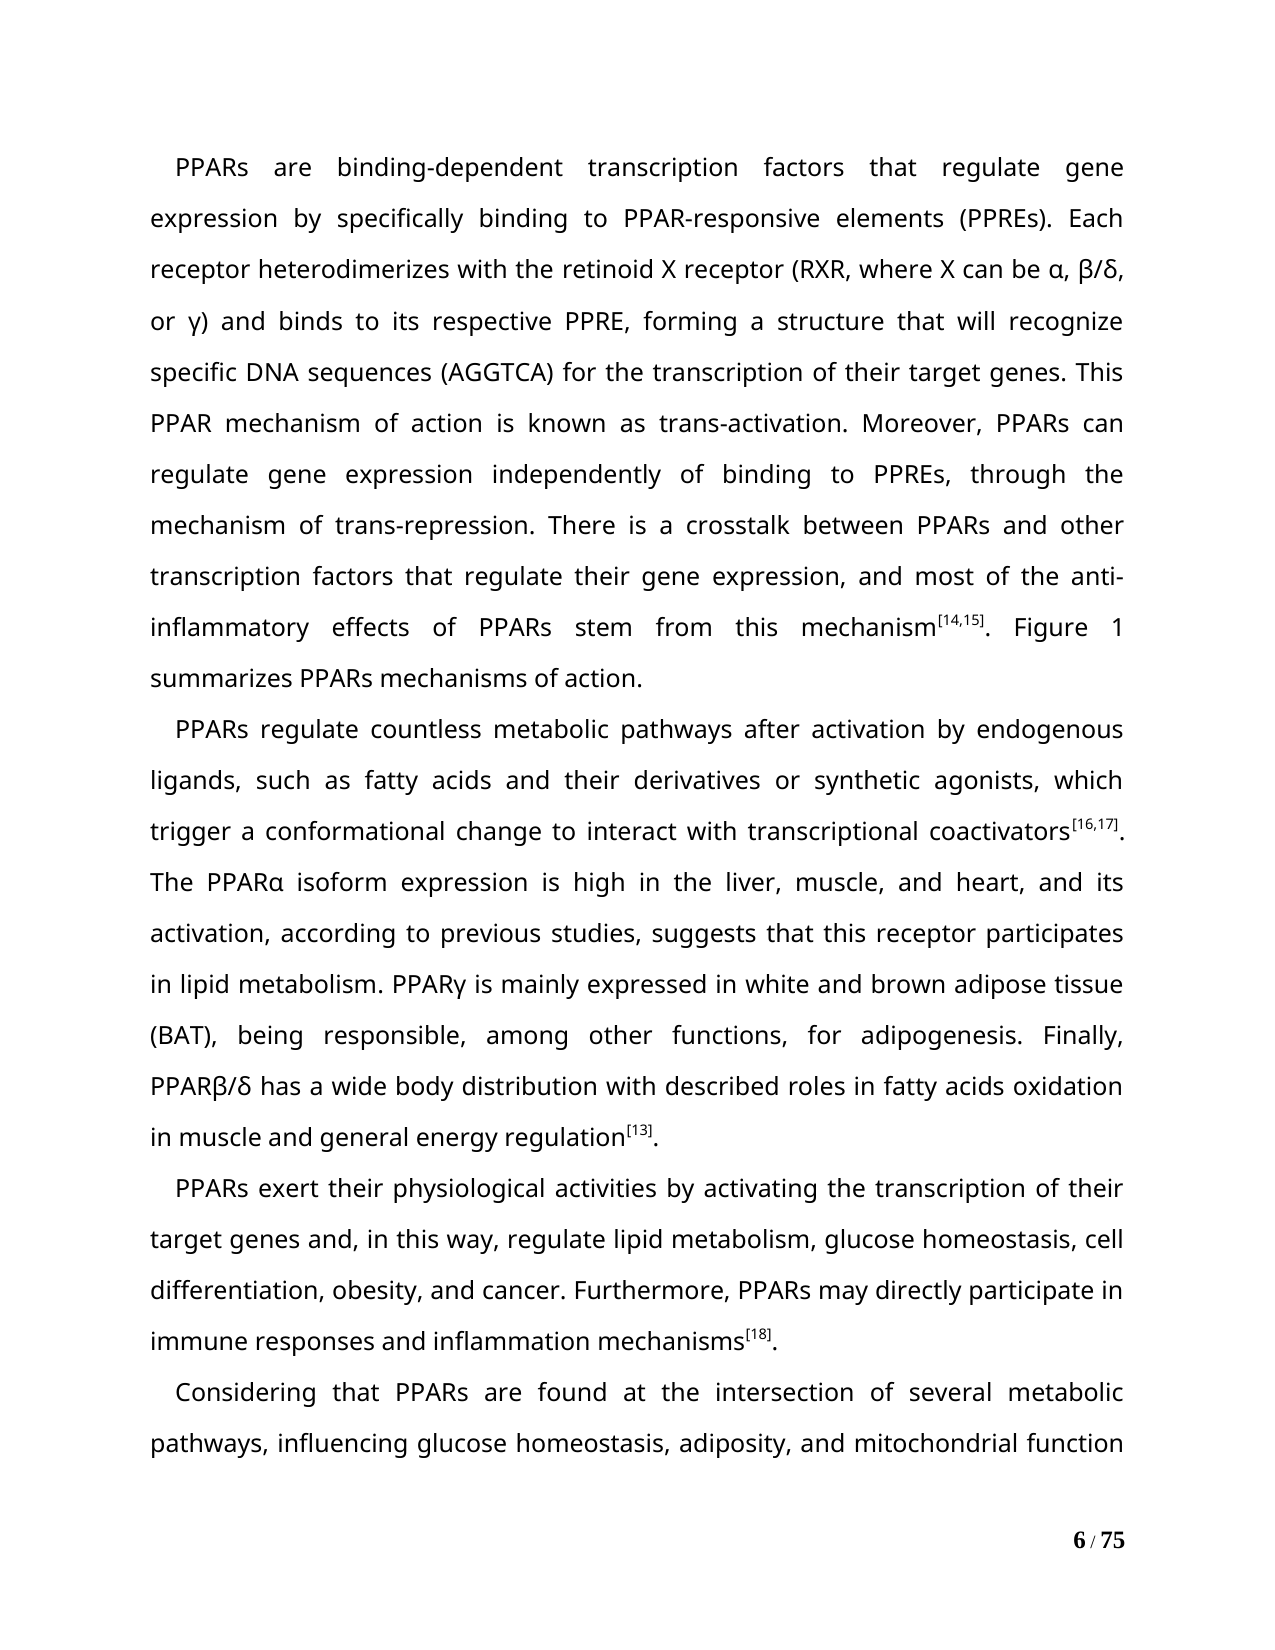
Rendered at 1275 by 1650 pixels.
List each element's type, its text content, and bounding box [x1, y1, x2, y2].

text PPARs regulate countless metabolic pathways after activation by endogenous ligands, such as fatty acids and their derivatives or synthetic agonists, which trigger a conformational change to interact with transcriptional coactivators[16,17]. The PPARα isoform expression is high in the liver, muscle, and heart, and its activation, according to previous studies, suggests that this receptor participates in lipid metabolism. PPARγ is mainly expressed in white and brown adipose tissue (BAT), being responsible, among other functions, for adipogenesis. Finally, PPARβ/δ has a wide body distribution with described roles in fatty acids oxidation in muscle and general energy regulation[13]. [150, 711, 1125, 1154]
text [150, 1375, 1125, 1460]
text PPARs exert their physiological activities by activating the transcription of their target genes and, in this way, regulate lipid metabolism, glucose homeostasis, cell differentiation, obesity, and cancer. Furthermore, PPARs may directly participate in immune responses and inflammation mechanisms[18]. [150, 1171, 1125, 1358]
text PPARs are binding-dependent transcription factors that regulate gene expression by specifically binding to PPAR-responsive elements (PPREs). Each receptor heterodimerizes with the retinoid X receptor (RXR, where X can be α, β/δ, or γ) and binds to its respective PPRE, forming a structure that will recognize specific DNA sequences (AGGTCA) for the transcription of their target genes. This PPAR mechanism of action is known as trans-activation. Moreover, PPARs can regulate gene expression independently of binding to PPREs, through the mechanism of trans-repression. There is a crosstalk between PPARs and other transcription factors that regulate their gene expression, and most of the anti-inflammatory effects of PPARs stem from this mechanism[14,15]. Figure 1 summarizes PPARs mechanisms of action. [150, 150, 1125, 694]
